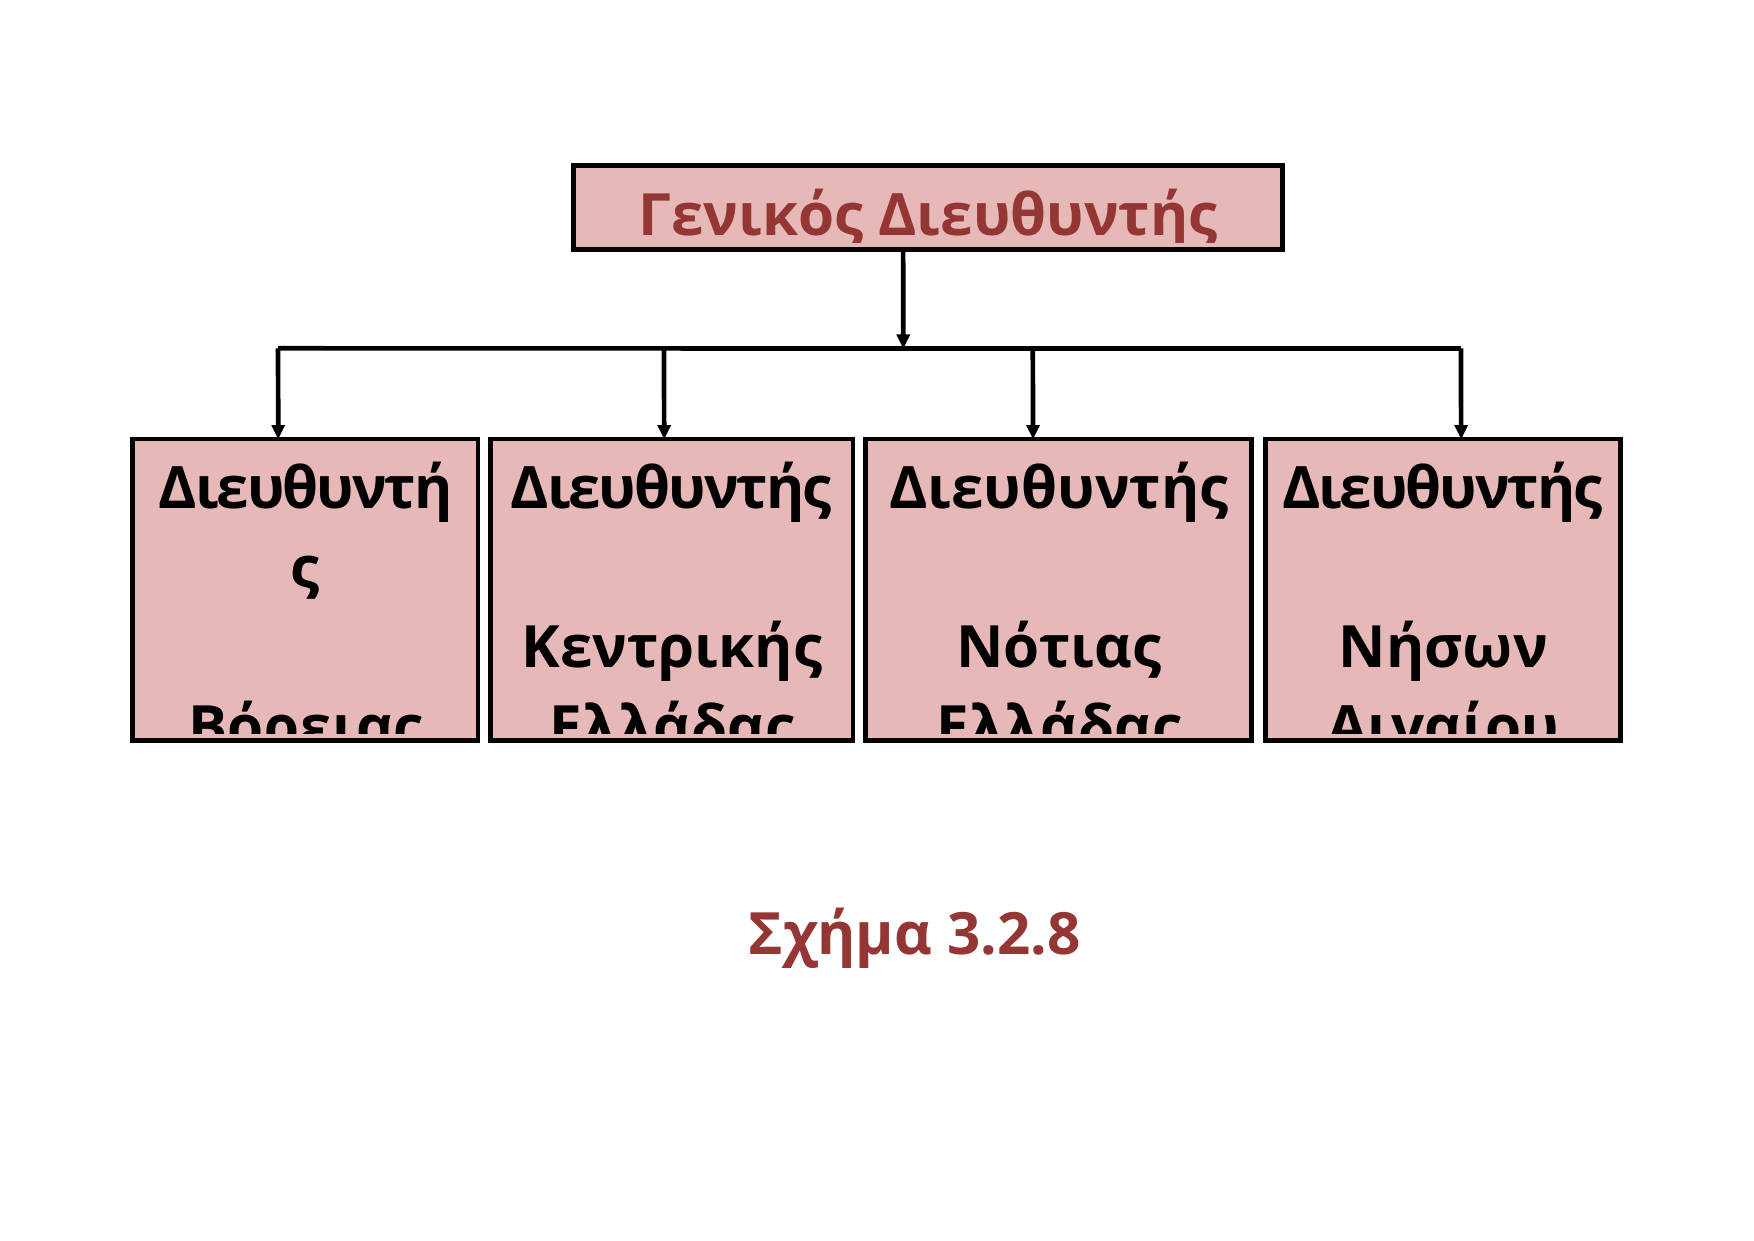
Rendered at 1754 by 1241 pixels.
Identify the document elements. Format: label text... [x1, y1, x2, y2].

text Σχήμα 3.2.8 [118, 892, 1636, 972]
